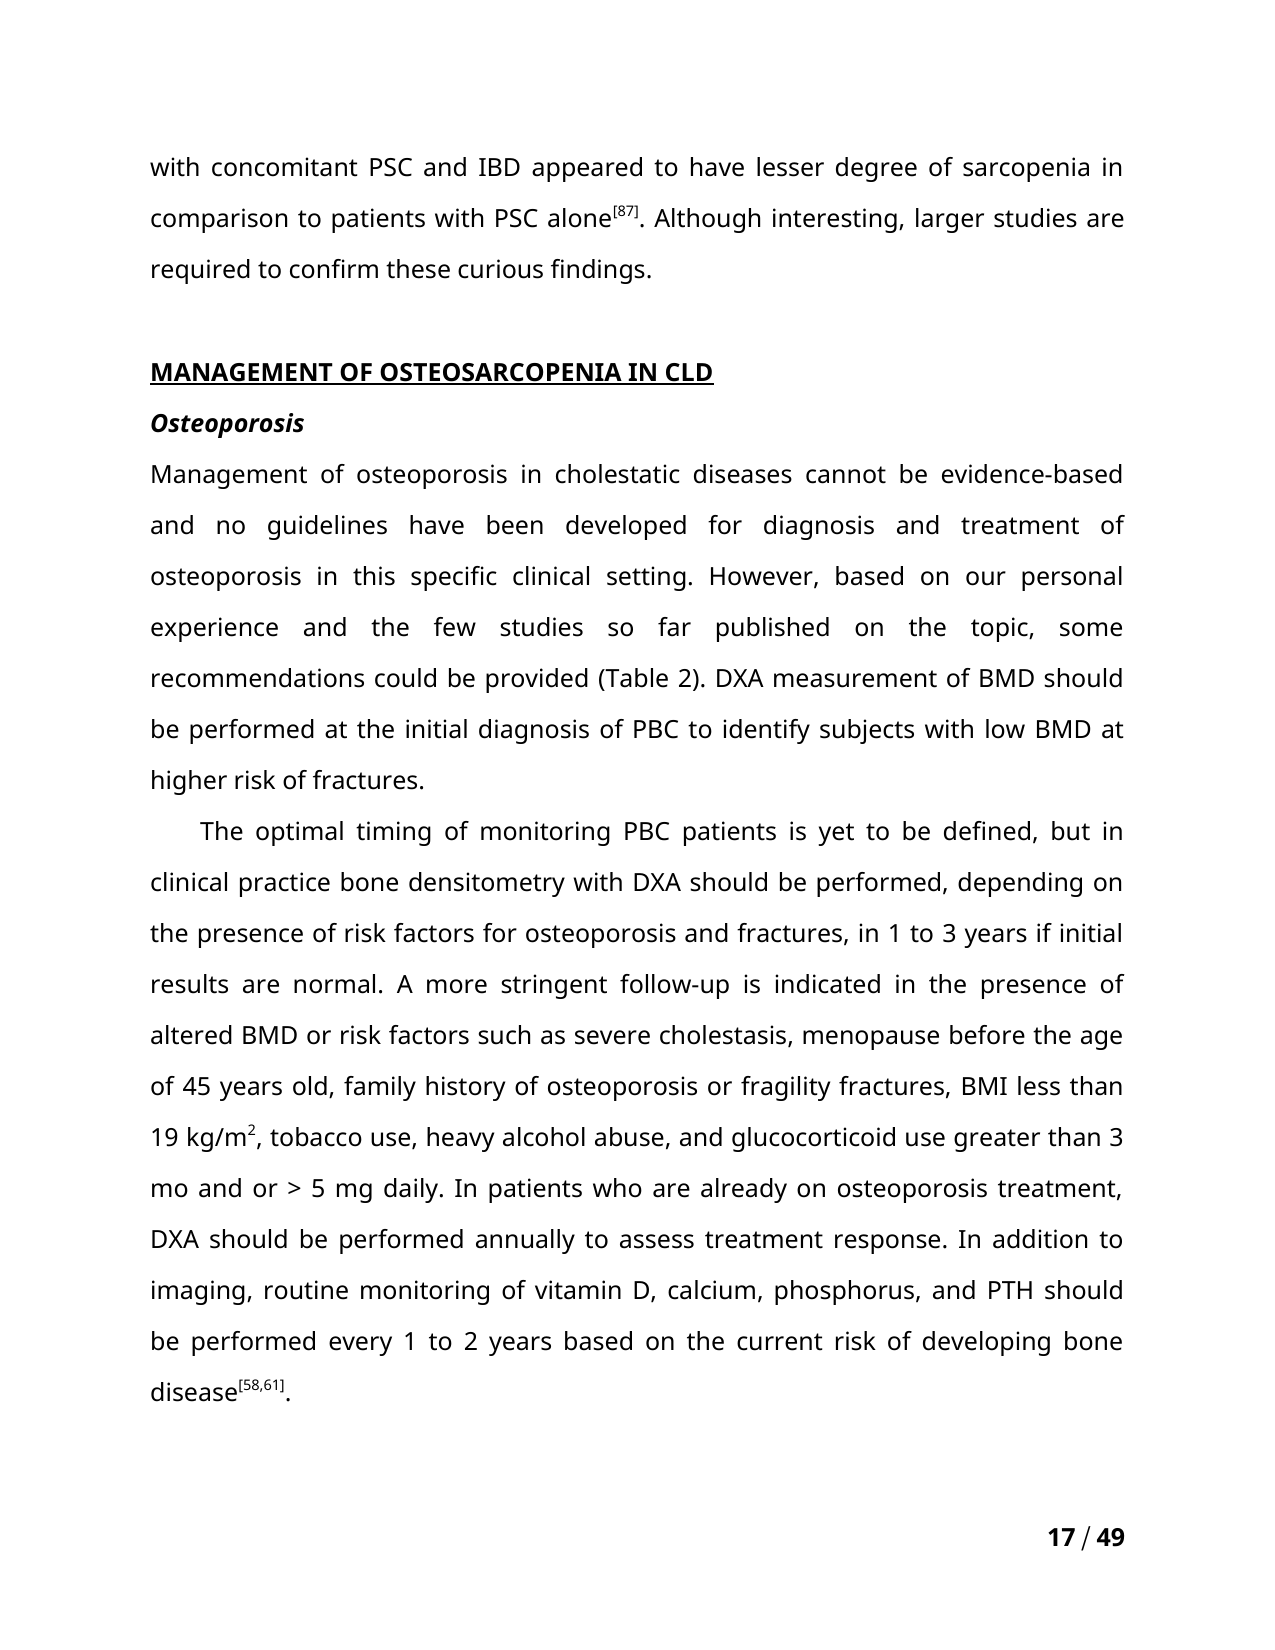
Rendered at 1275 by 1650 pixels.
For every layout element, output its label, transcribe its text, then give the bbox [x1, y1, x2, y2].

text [150, 150, 1125, 286]
text Management of osteoporosis in cholestatic diseases cannot be evidence-based and no guidelines have been developed for diagnosis and treatment of osteoporosis in this specific clinical setting. However, based on our personal experience and the few studies so far published on the topic, some recommendations could be provided (Table 2). DXA measurement of BMD should be performed at the initial diagnosis of PBC to identify subjects with low BMD at higher risk of fractures. [150, 456, 1125, 797]
text The optimal timing of monitoring PBC patients is yet to be defined, but in clinical practice bone densitometry with DXA should be performed, depending on the presence of risk factors for osteoporosis and fractures, in 1 to 3 years if initial results are normal. A more stringent follow-up is indicated in the presence of altered BMD or risk factors such as severe cholestasis, menopause before the age of 45 years old, family history of osteoporosis or fragility fractures, BMI less than 19 kg/m2, tobacco use, heavy alcohol abuse, and glucocorticoid use greater than 3 mo and or > 5 mg daily. In patients who are already on osteoporosis treatment, DXA should be performed annually to assess treatment response. In addition to imaging, routine monitoring of vitamin D, calcium, phosphorus, and PTH should be performed every 1 to 2 years based on the current risk of developing bone disease[58,61]. [150, 813, 1125, 1409]
text Osteoporosis [150, 405, 1125, 439]
text Management of Osteosarcopenia in CLD [150, 354, 1125, 388]
